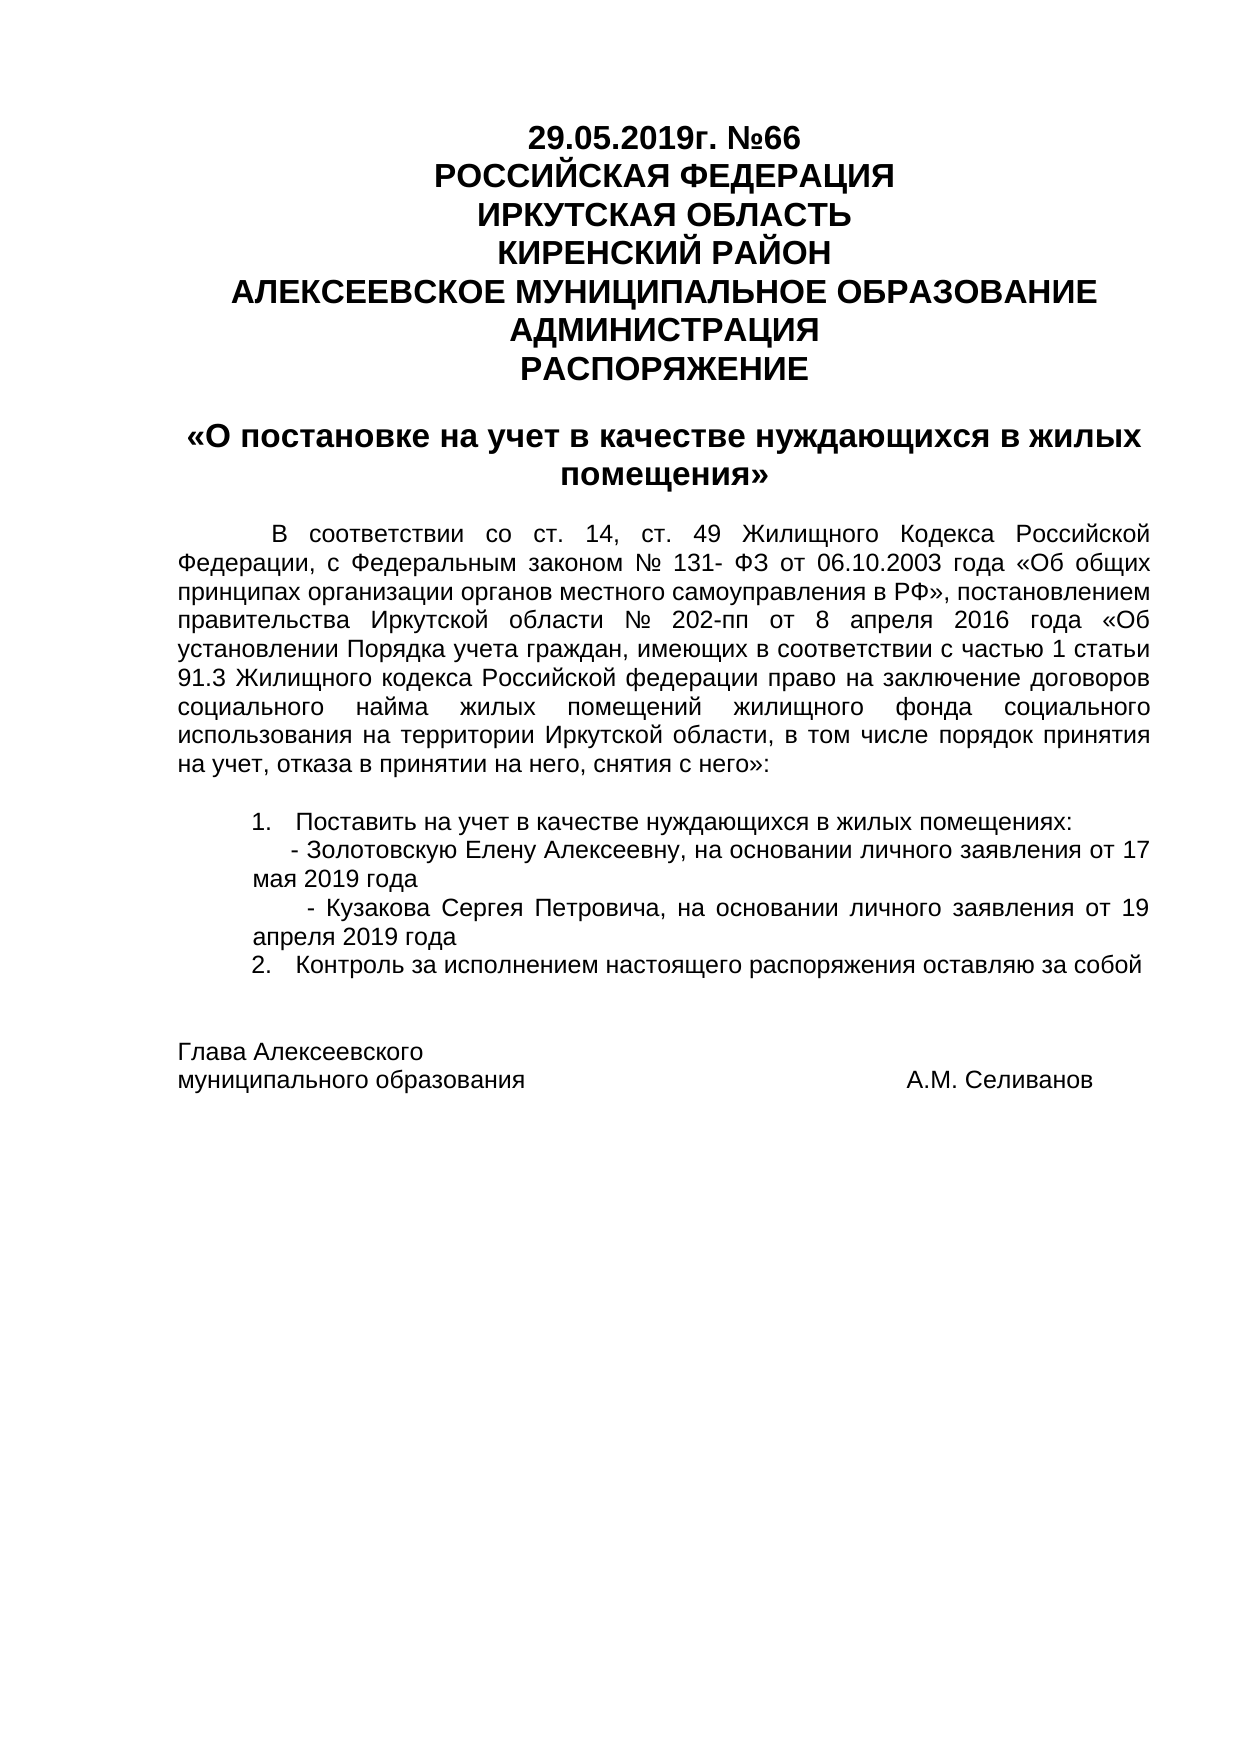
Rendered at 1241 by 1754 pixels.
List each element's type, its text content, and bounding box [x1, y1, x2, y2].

list - Кузакова Сергея Петровича, на основании личного заявления от 19 апреля 2019 года [252, 893, 1152, 950]
list Глава Алексеевского [177, 1037, 1152, 1065]
text «О постановке на учет в качестве нуждающихся в жилых помещения» [177, 416, 1152, 493]
text АЛЕКСЕЕВСКОЕ МУНИЦИПАЛЬНОЕ ОБРАЗОВАНИЕ [177, 272, 1152, 310]
list муниципального образования А.М. Селиванов [177, 1065, 1152, 1094]
text В соответствии со ст. 14, ст. 49 Жилищного Кодекса Российской Федерации, с Федеральным законом № 131- ФЗ от 06.10.2003 года «Об общих принципах организации органов местного самоуправления в РФ», постановлением правительства Иркутской области № 202-пп от 8 апреля 2016 года «Об установлении Порядка учета граждан, имеющих в соответствии с частью 1 статьи 91.3 Жилищного кодекса Российской федерации право на заключение договоров социального найма жилых помещений жилищного фонда социального использования на территории Иркутской области, в том числе порядок принятия на учет, отказа в принятии на него, снятия с него»: [177, 519, 1152, 778]
text РОССИЙСКАЯ ФЕДЕРАЦИЯ [177, 157, 1152, 195]
text КИРЕНСКИЙ РАЙОН [177, 233, 1152, 272]
text 29.05.2019г. №66 [177, 118, 1152, 157]
list - Золотовскую Елену Алексеевну, на основании личного заявления от 17 мая 2019 года [252, 835, 1152, 893]
list Контроль за исполнением настоящего распоряжения оставляю за собой [177, 950, 1152, 979]
text АДМИНИСТРАЦИЯ [177, 310, 1152, 349]
text ИРКУТСКАЯ ОБЛАСТЬ [177, 195, 1152, 233]
text РАСПОРЯЖЕНИЕ [177, 349, 1152, 387]
list Поставить на учет в качестве нуждающихся в жилых помещениях: [177, 807, 1152, 835]
